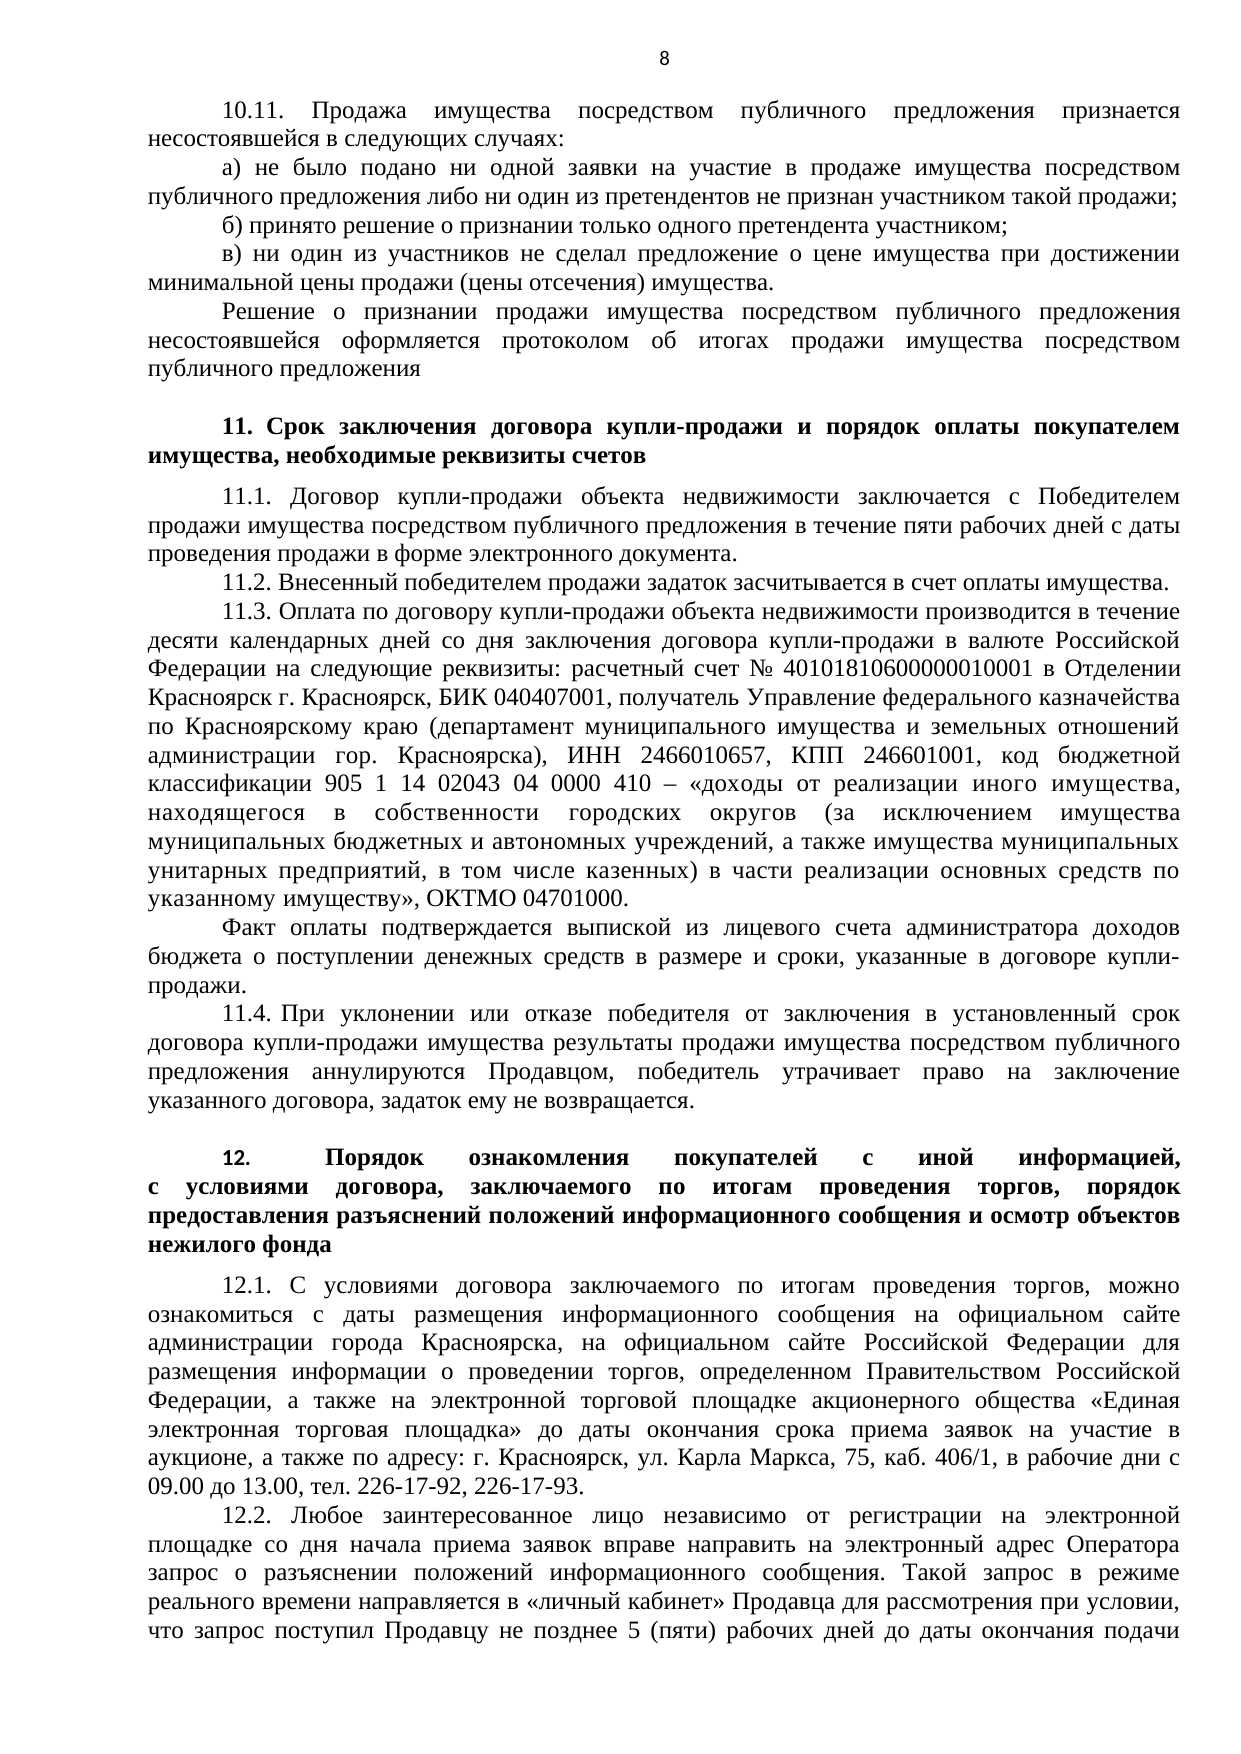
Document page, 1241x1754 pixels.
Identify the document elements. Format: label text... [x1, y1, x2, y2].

text 10.11. Продажа имущества посредством публичного предложения признается несостоявшейся в следующих случаях: [148, 95, 1181, 152]
list Порядок ознакомления покупателей с иной информацией, с условиями договора, заключаемого по итогам проведения торгов, порядок предоставления разъяснений положений информационного сообщения и осмотр объектов нежилого фонда [148, 1142, 1181, 1257]
text 12.1. С условиями договора заключаемого по итогам проведения торгов, можно ознакомиться с даты размещения информационного сообщения на официальном сайте администрации города Красноярска, на официальном сайте Российской Федерации для размещения информации о проведении торгов, определенном Правительством Российской Федерации, а также на электронной торговой площадке акционерного общества «Единая электронная торговая площадка» до даты окончания срока приема заявок на участие в аукционе, а также по адресу: г. Красноярск, ул. Карла Маркса, 75, каб. 406/1, в рабочие дни с 09.00 до 13.00, тел. 226-17-92, 226-17-93. [148, 1270, 1181, 1500]
text б) принято решение о признании только одного претендента участником; [148, 210, 1181, 238]
text 11.3. Оплата по договору купли-продажи объекта недвижимости производится в течение десяти календарных дней со дня заключения договора купли-продажи в валюте Российской Федерации на следующие реквизиты: расчетный счет № 40101810600000010001 в Отделении Красноярск г. Красноярск, БИК 040407001, получатель Управление федерального казначейства по Красноярскому краю (департамент муниципального имущества и земельных отношений администрации гор. Красноярска), ИНН 2466010657, КПП 246601001, код бюджетной классификации 905 1 14 02043 04 0000 410 – «доходы от реализации иного имущества, находящегося в собственности городских округов (за исключением имущества муниципальных бюджетных и автономных учреждений, а также имущества муниципальных унитарных предприятий, в том числе казенных) в части реализации основных средств по указанному имуществу», ОКТМО 04701000. [148, 596, 1181, 912]
text в) ни один из участников не сделал предложение о цене имущества при достижении минимальной цены продажи (цены отсечения) имущества. [148, 238, 1181, 296]
list При уклонении или отказе победителя от заключения в установленный срок договора купли-продажи имущества результаты продажи имущества посредством публичного предложения аннулируются Продавцом, победитель утрачивает право на заключение указанного договора, задаток ему не возвращается. [148, 998, 1181, 1113]
text Решение о признании продажи имущества посредством публичного предложения несостоявшейся оформляется протоколом об итогах продажи имущества посредством публичного предложения [148, 296, 1181, 382]
text Факт оплаты подтверждается выпиской из лицевого счета администратора доходов бюджета о поступлении денежных средств в размере и сроки, указанные в договоре купли-продажи. [148, 912, 1181, 998]
list Срок заключения договора купли-продажи и порядок оплаты покупателем имущества, необходимые реквизиты счетов [148, 411, 1181, 468]
text 11.2. Внесенный победителем продажи задаток засчитывается в счет оплаты имущества. [148, 567, 1181, 596]
text 11.1. Договор купли-продажи объекта недвижимости заключается с Победителем продажи имущества посредством публичного предложения в течение пяти рабочих дней с даты проведения продажи в форме электронного документа. [148, 481, 1181, 567]
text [148, 1500, 1181, 1644]
text а) не было подано ни одной заявки на участие в продаже имущества посредством публичного предложения либо ни один из претендентов не признан участником такой продажи; [148, 152, 1181, 210]
